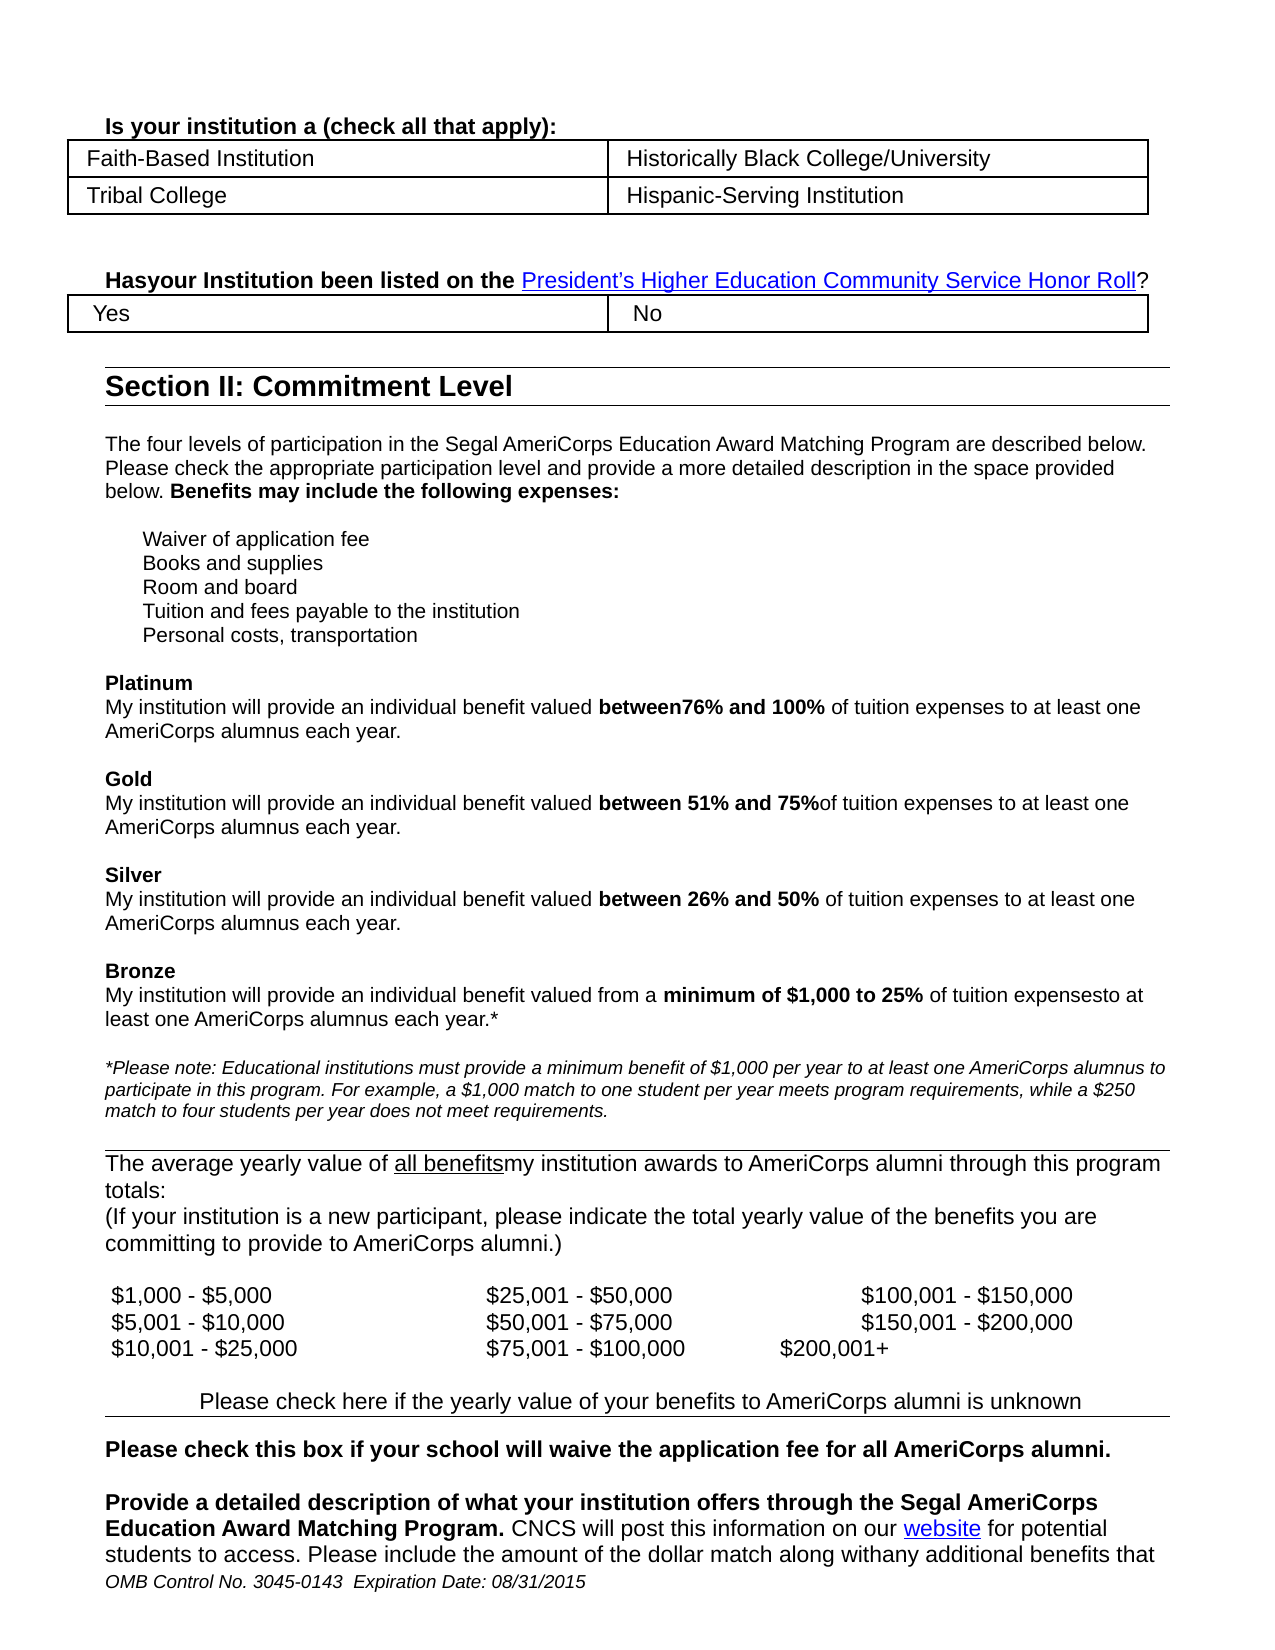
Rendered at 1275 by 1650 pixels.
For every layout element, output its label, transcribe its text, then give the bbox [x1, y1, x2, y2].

text Gold [105, 767, 1170, 791]
text Please check this box if your school will waive the application fee for all AmeriCorps alumni. [105, 1436, 1170, 1462]
text Waiver of application fee [142, 527, 1170, 551]
text Room and board [142, 575, 1170, 599]
text (If your institution is a new participant, please indicate the total yearly value of the benefits you are committing to provide to AmeriCorps alumni.) [105, 1203, 1170, 1256]
table_header Faith-Based Institution [69, 141, 607, 176]
text My institution will provide an individual benefit valued between76% and 100% of tuition expenses to at least one AmeriCorps alumnus each year. [105, 695, 1170, 743]
text Please check here if the yearly value of your benefits to AmeriCorps alumni is unknown [105, 1388, 1170, 1416]
text Personal costs, transportation [142, 623, 1170, 647]
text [105, 1488, 1170, 1567]
text *Please note: Educational institutions must provide a minimum benefit of $1,000 per year to at least one AmeriCorps alumnus to participate in this program. For example, a $1,000 match to one student per year meets program requirements, while a $250 match to four students per year does not meet requirements. [105, 1057, 1170, 1121]
text My institution will provide an individual benefit valued between 51% and 75%of tuition expenses to at least one AmeriCorps alumnus each year. [105, 791, 1170, 839]
table_header No [609, 296, 1147, 331]
text $5,001 - $10,000 $50,001 - $75,000 $150,001 - $200,000 [105, 1308, 1170, 1335]
text Section II: Commitment Level [105, 368, 1170, 405]
text Books and supplies [142, 551, 1170, 575]
text Hasyour Institution been listed on the President’s Higher Education Community Service Honor Roll? [105, 267, 1170, 294]
text Silver [105, 863, 1170, 887]
text $10,001 - $25,000 $75,001 - $100,000 $200,001+ [105, 1335, 1170, 1361]
table_cell Tribal College [69, 178, 607, 213]
table_cell Hispanic-Serving Institution [609, 178, 1147, 213]
table_header Historically Black College/University [609, 141, 1147, 176]
text $1,000 - $5,000 $25,001 - $50,000 $100,001 - $150,000 [105, 1282, 1170, 1308]
text The four levels of participation in the Segal AmeriCorps Education Award Matching Program are described below. Please check the appropriate participation level and provide a more detailed description in the space provided below. Benefits may include the following expenses: [105, 431, 1170, 503]
text Is your institution a (check all that apply): [105, 113, 1170, 139]
text My institution will provide an individual benefit valued from a minimum of $1,000 to 25% of tuition expensesto at least one AmeriCorps alumnus each year.* [105, 982, 1170, 1030]
text Platinum [105, 671, 1170, 695]
text The average yearly value of all benefitsmy institution awards to AmeriCorps alumni through this program totals: [105, 1151, 1170, 1203]
text My institution will provide an individual benefit valued between 26% and 50% of tuition expenses to at least one AmeriCorps alumnus each year. [105, 887, 1170, 934]
table_header Yes [69, 296, 607, 331]
text Tuition and fees payable to the institution [142, 599, 1170, 623]
text Bronze [105, 958, 1170, 982]
